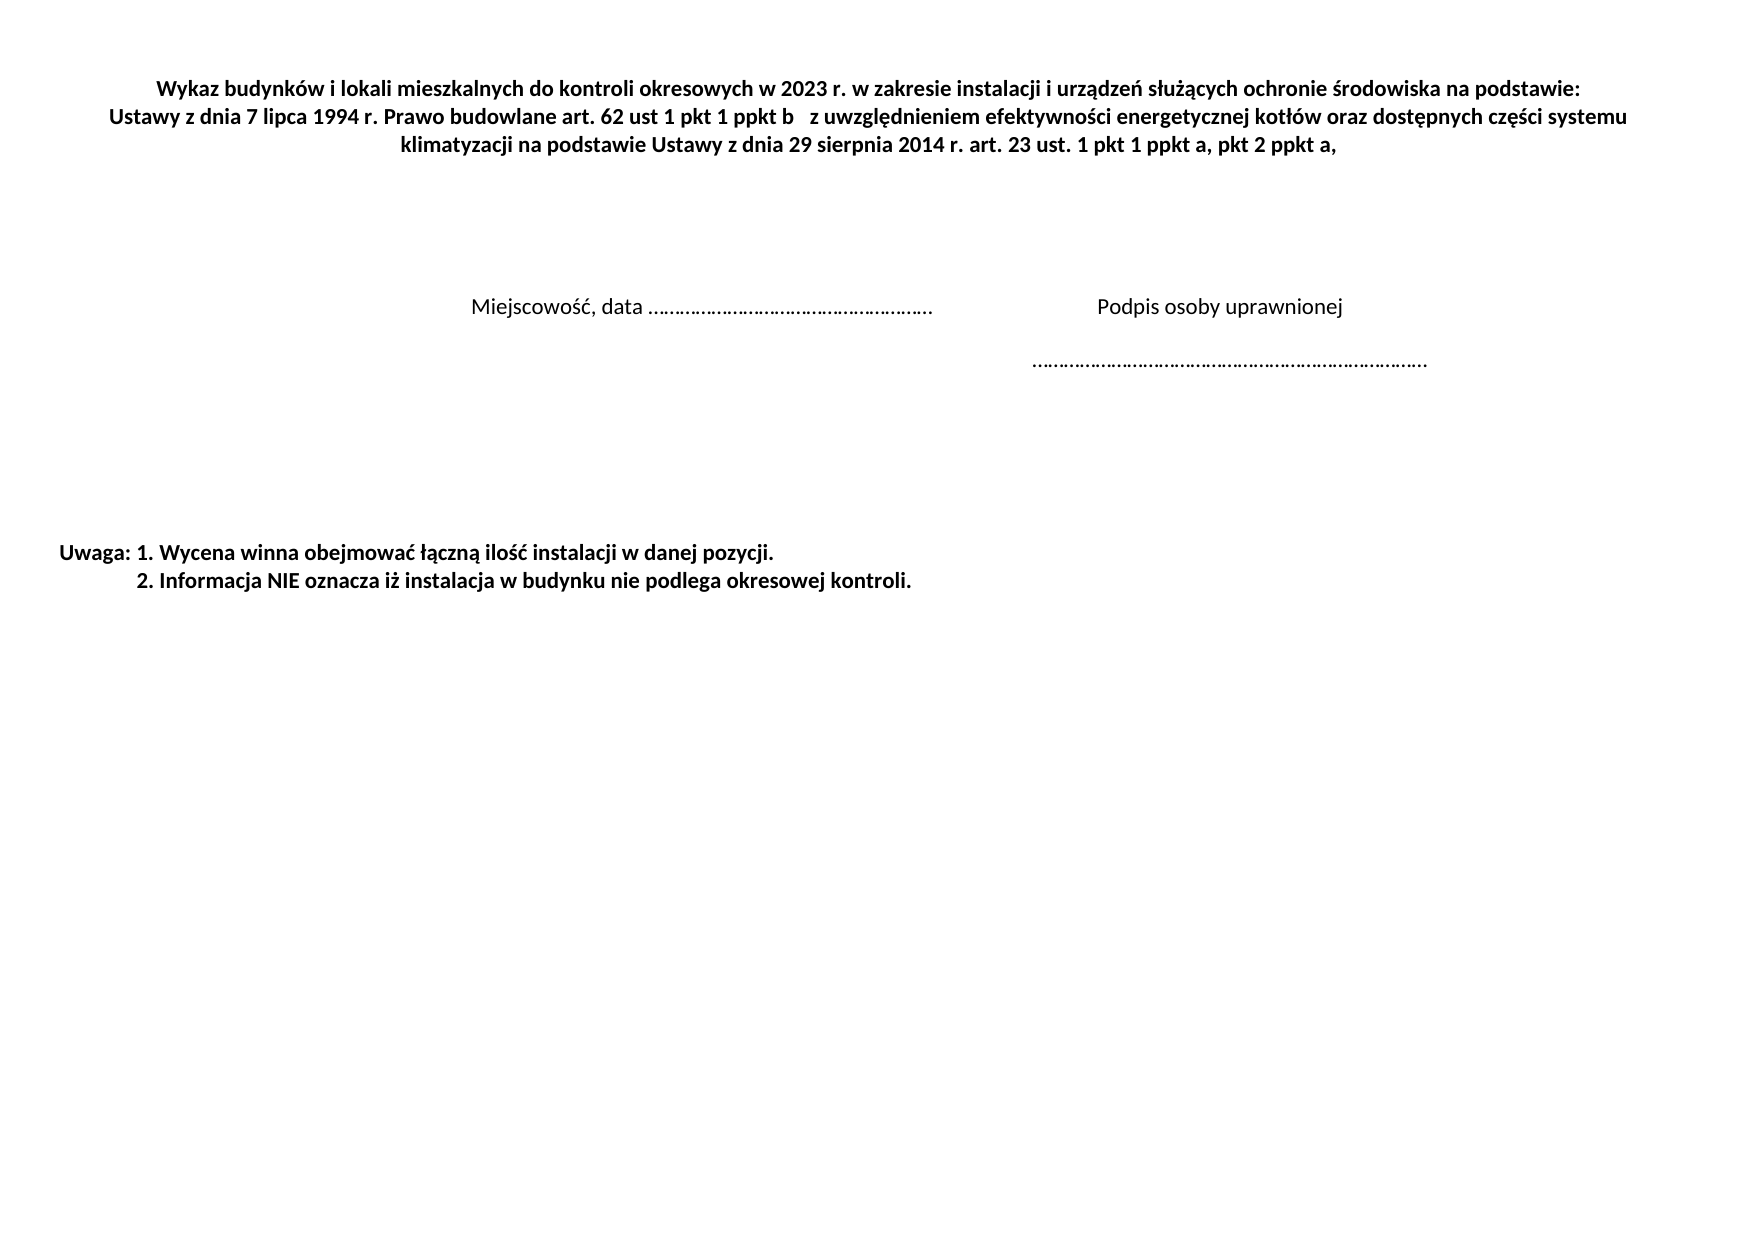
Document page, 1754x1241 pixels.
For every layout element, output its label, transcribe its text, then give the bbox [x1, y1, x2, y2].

text 2. Informacja NIE oznacza iż instalacja w budynku nie podlega okresowej kontroli. [59, 566, 1679, 594]
text ………………………………………………………………… [59, 345, 1679, 373]
text Uwaga: 1. Wycena winna obejmować łączną ilość instalacji w danej pozycji. [59, 538, 1679, 566]
text Miejscowość, data ……………………………………………… Podpis osoby uprawnionej [59, 292, 1679, 320]
